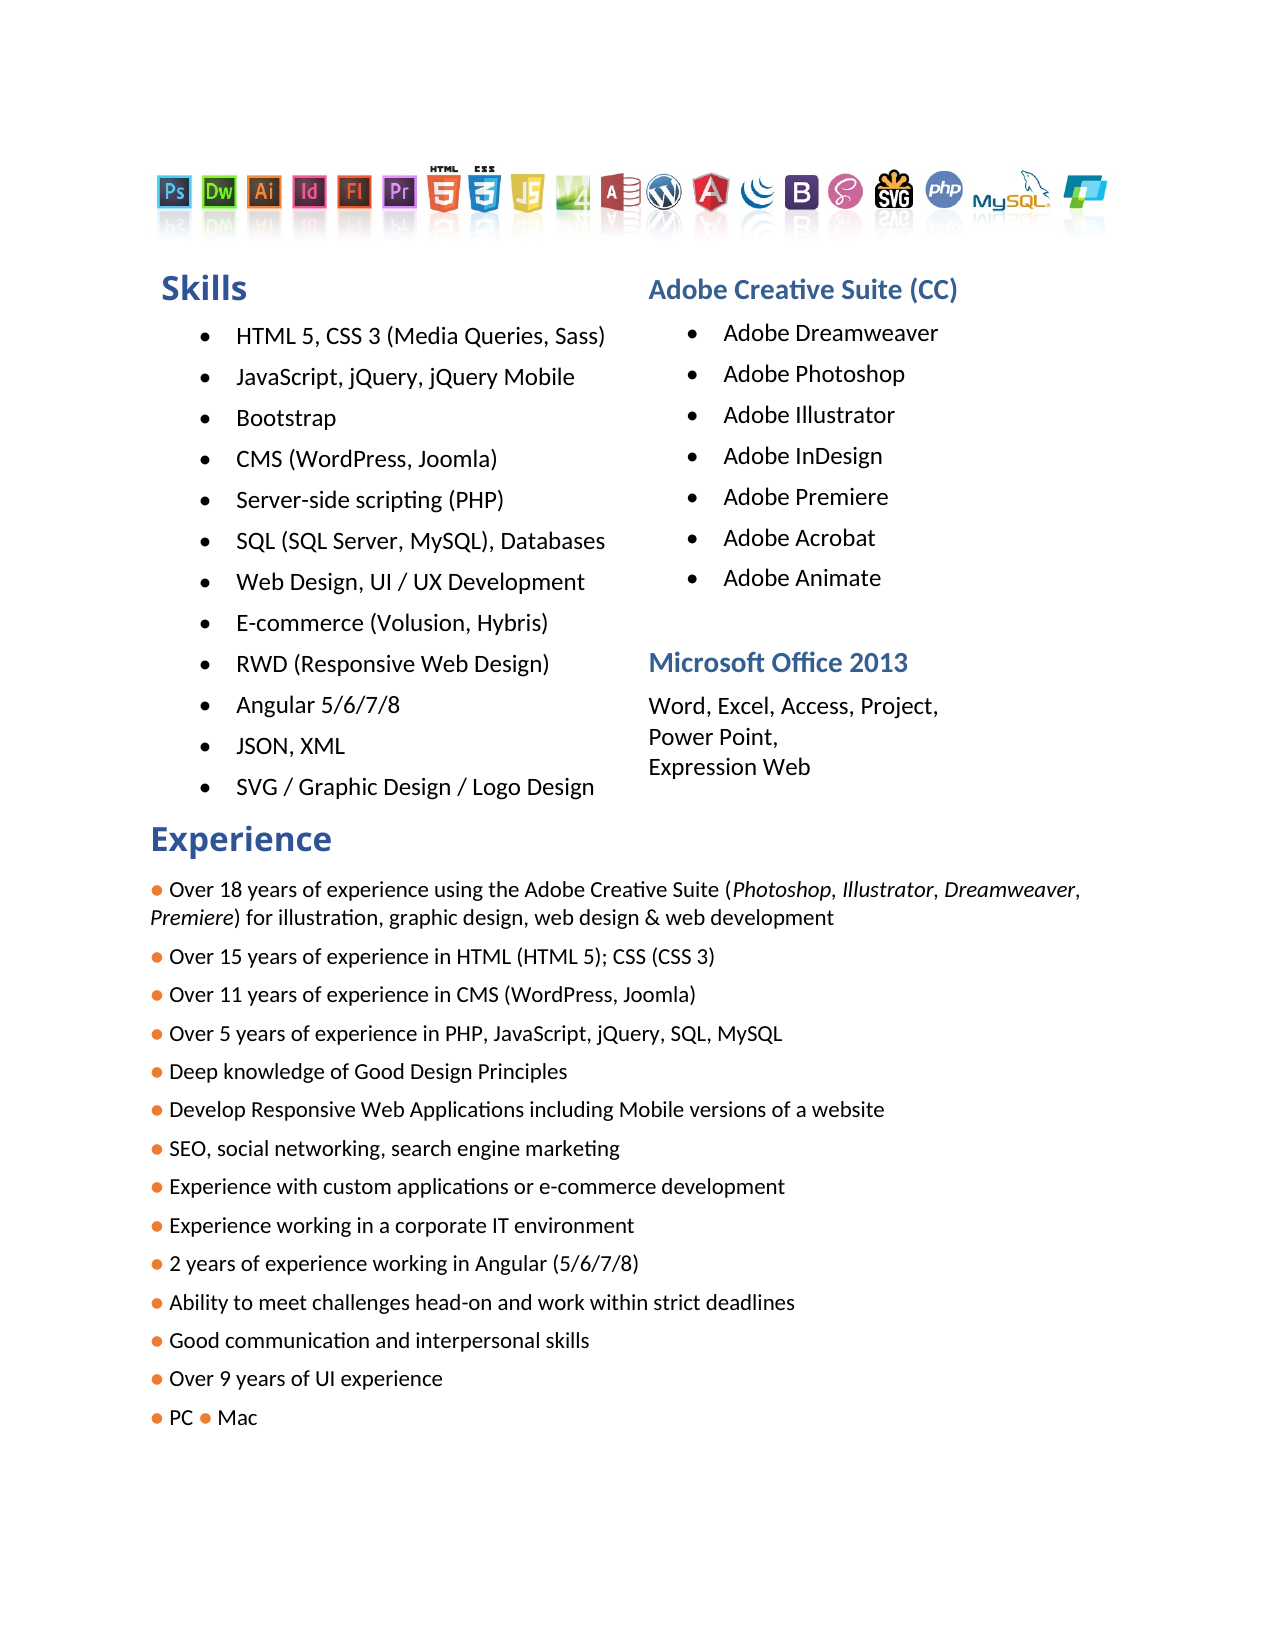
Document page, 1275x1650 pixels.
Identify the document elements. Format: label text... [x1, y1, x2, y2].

text ● Over 18 years of experience using the Adobe Creative Suite (Photoshop, Illustrator, Dreamweaver, Premiere) for illustration, graphic design, web design & web development [150, 875, 1144, 931]
text ● Ability to meet challenges head-on and work within strict deadlines [150, 1288, 1144, 1316]
text ● Deep knowledge of Good Design Principles [150, 1057, 1144, 1085]
text ● PC ● Mac [150, 1403, 1144, 1431]
subtitle Experience [150, 816, 1144, 861]
text ● Over 15 years of experience in HTML (HTML 5); CSS (CSS 3) [150, 942, 1144, 970]
text ● Over 9 years of UI experience [150, 1364, 1144, 1393]
text ● 2 years of experience working in Angular (5/6/7/8) [150, 1249, 1144, 1277]
table_header Adobe Creative Suite (CC) Adobe Dreamweaver Adobe Photoshop Adobe Illustrator Adobe InDesign Adobe Premiere Adobe Acrobat Adobe Animate Microsoft Office 2013 Word, Excel, Access, Project, Power Point, Expression Web [637, 261, 1124, 812]
text ● Good communication and interpersonal skills [150, 1326, 1144, 1354]
text ● Over 11 years of experience in CMS (WordPress, Joomla) [150, 980, 1144, 1008]
text ● Develop Responsive Web Applications including Mobile versions of a website [150, 1096, 1144, 1123]
table_header Skills HTML 5, CSS 3 (Media Queries, Sass) JavaScript, jQuery, jQuery Mobile Bootstrap CMS (WordPress, Joomla) Server-side scripting (PHP) SQL (SQL Server, MySQL), Databases Web Design, UI / UX Development E-commerce (Volusion, Hybris) RWD (Responsive Web Design) Angular 5/6/7/8 JSON, XML SVG / Graphic Design / Logo Design [150, 261, 637, 812]
text ● SEO, social networking, search engine marketing [150, 1134, 1144, 1162]
picture [150, 160, 1125, 251]
text ● Experience working in a corporate IT environment [150, 1211, 1144, 1239]
text ● Experience with custom applications or e-commerce development [150, 1172, 1144, 1200]
text ● Over 5 years of experience in PHP, JavaScript, jQuery, SQL, MySQL [150, 1019, 1144, 1047]
